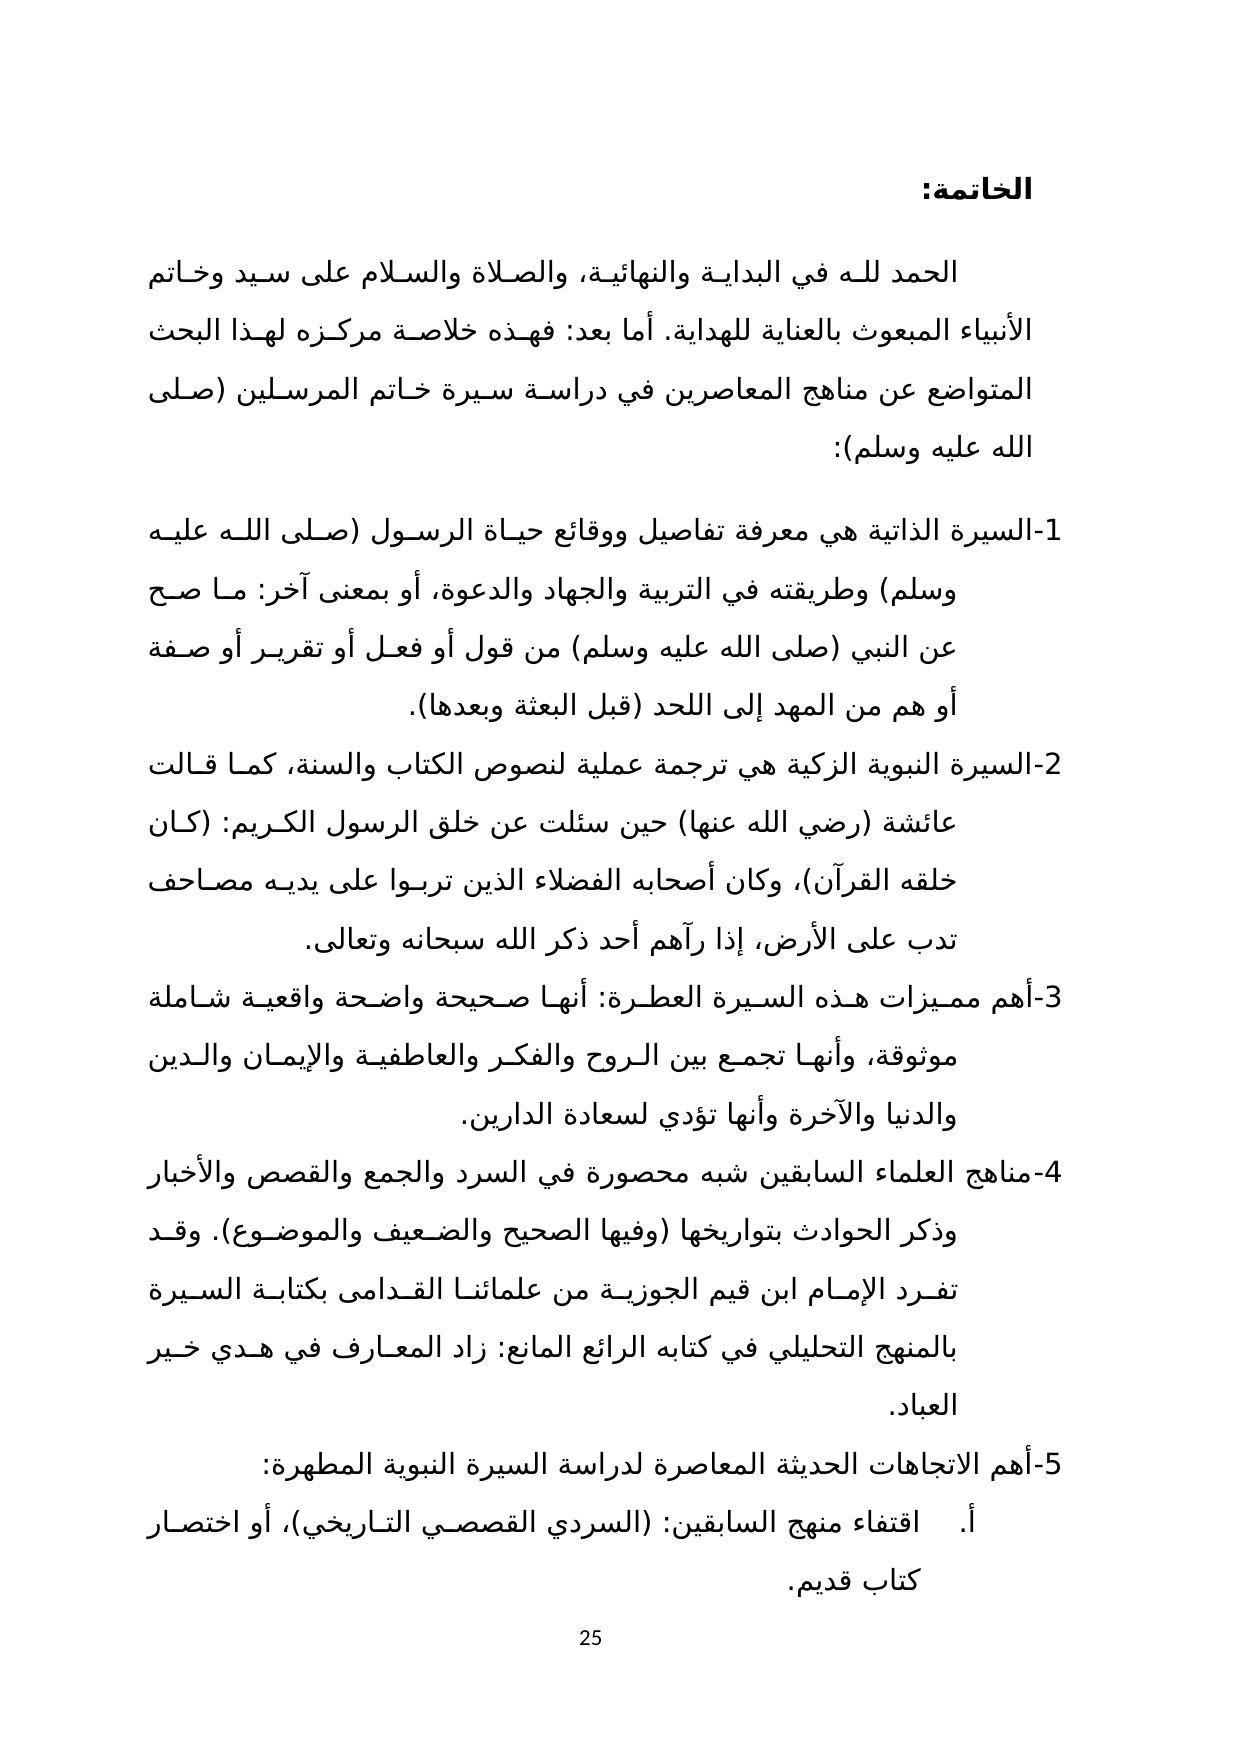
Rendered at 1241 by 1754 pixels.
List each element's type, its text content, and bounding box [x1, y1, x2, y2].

text الحمد لله في البداية والنهائية، والصلاة والسلام على سيد وخاتم الأنبياء المبعوث بالعناية للهداية. أما بعد: فهذه خلاصة مركزه لهذا البحث المتواضع عن مناهج المعاصرين في دراسة سيرة خاتم المرسلين (صلى الله عليه وسلم): [148, 231, 1033, 464]
list السيرة الذاتية هي معرفة تفاصيل ووقائع حياة الرسول (صلى الله عليه وسلم) وطريقته في التربية والجهاد والدعوة، أو بمعنى آخر: ما صح عن النبي (صلى الله عليه وسلم) من قول أو فعل أو تقرير أو صفة أو هم من المهد إلى اللحد (قبل البعثة وبعدها). [148, 489, 1033, 723]
text الخاتمة: [148, 148, 1033, 206]
list السيرة النبوية الزكية هي ترجمة عملية لنصوص الكتاب والسنة، كما قالت عائشة (رضي الله عنها) حين سئلت عن خلق الرسول الكريم: (كان خلقه القرآن)، وكان أصحابه الفضلاء الذين تربوا على يديه مصاحف تدب على الأرض، إذا رآهم أحد ذكر الله سبحانه وتعالى. [148, 723, 1033, 956]
list اقتفاء منهج السابقين: (السردي القصصي التاريخي)، أو اختصار كتاب قديم. [148, 1481, 958, 1598]
list أهم الاتجاهات الحديثة المعاصرة لدراسة السيرة النبوية المطهرة: [148, 1423, 1033, 1481]
list أهم مميزات هذه السيرة العطرة: أنها صحيحة واضحة واقعية شاملة موثوقة، وأنها تجمع بين الروح والفكر والعاطفية والإيمان والدين والدنيا والآخرة وأنها تؤدي لسعادة الدارين. [148, 956, 1033, 1131]
list مناهج العلماء السابقين شبه محصورة في السرد والجمع والقصص والأخبار وذكر الحوادث بتواريخها (وفيها الصحيح والضعيف والموضوع). وقد تفرد الإمام ابن قيم الجوزية من علمائنا القدامى بكتابة السيرة بالمنهج التحليلي في كتابه الرائع المانع: زاد المعارف في هدي خير العباد. [148, 1131, 1033, 1423]
